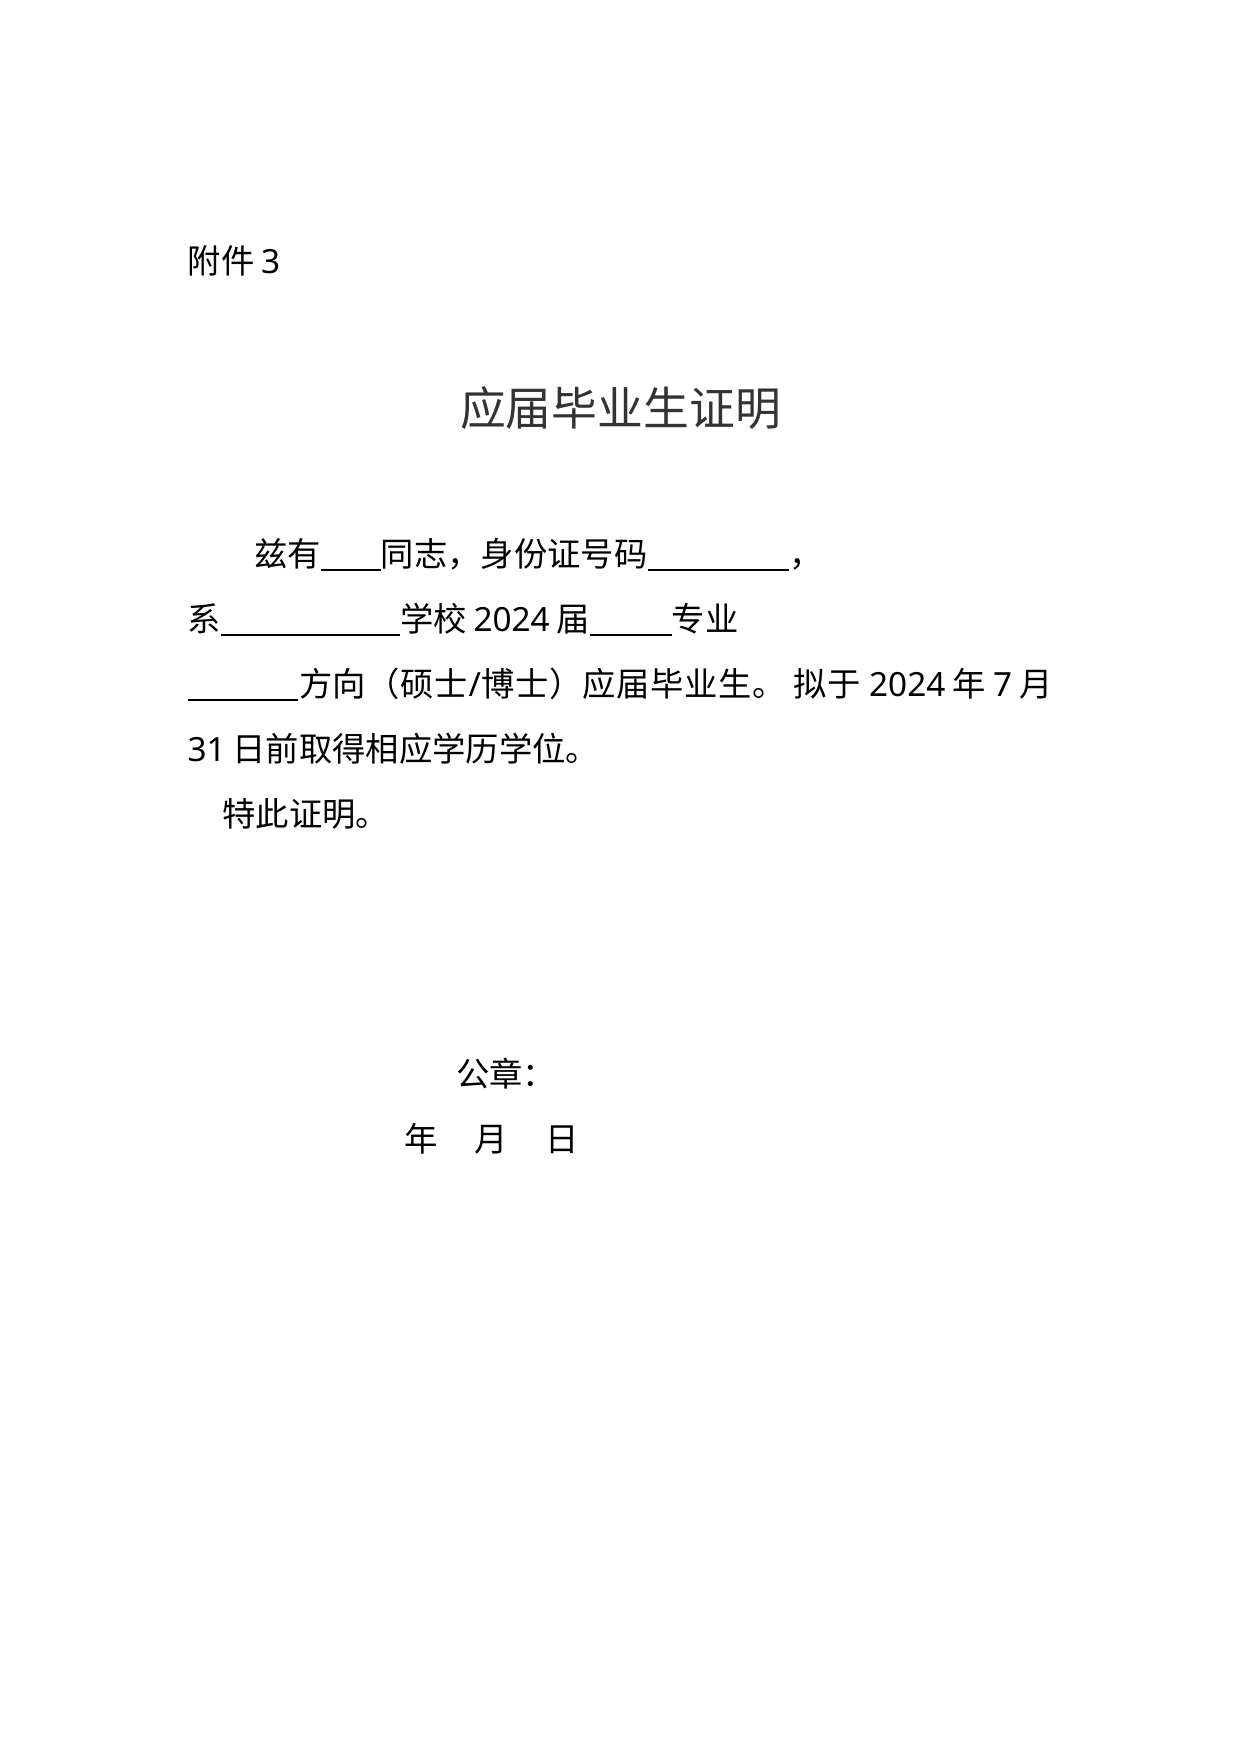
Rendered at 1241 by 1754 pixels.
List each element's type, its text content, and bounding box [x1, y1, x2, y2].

text 应届毕业生证明 [187, 357, 1053, 454]
text 附件3 [187, 227, 1053, 292]
text 特此证明。 [187, 779, 1053, 844]
text 年 月 日 [187, 1104, 1053, 1169]
text 公章： [187, 1039, 1053, 1104]
text 方向（硕士/博士）应届毕业生。 拟于2024年7月31日前取得相应学历学位。 [187, 649, 1053, 779]
text 兹有 同志，身份证号码 ， [187, 519, 1053, 584]
text 系 学校2024届 专业 [187, 584, 1053, 649]
